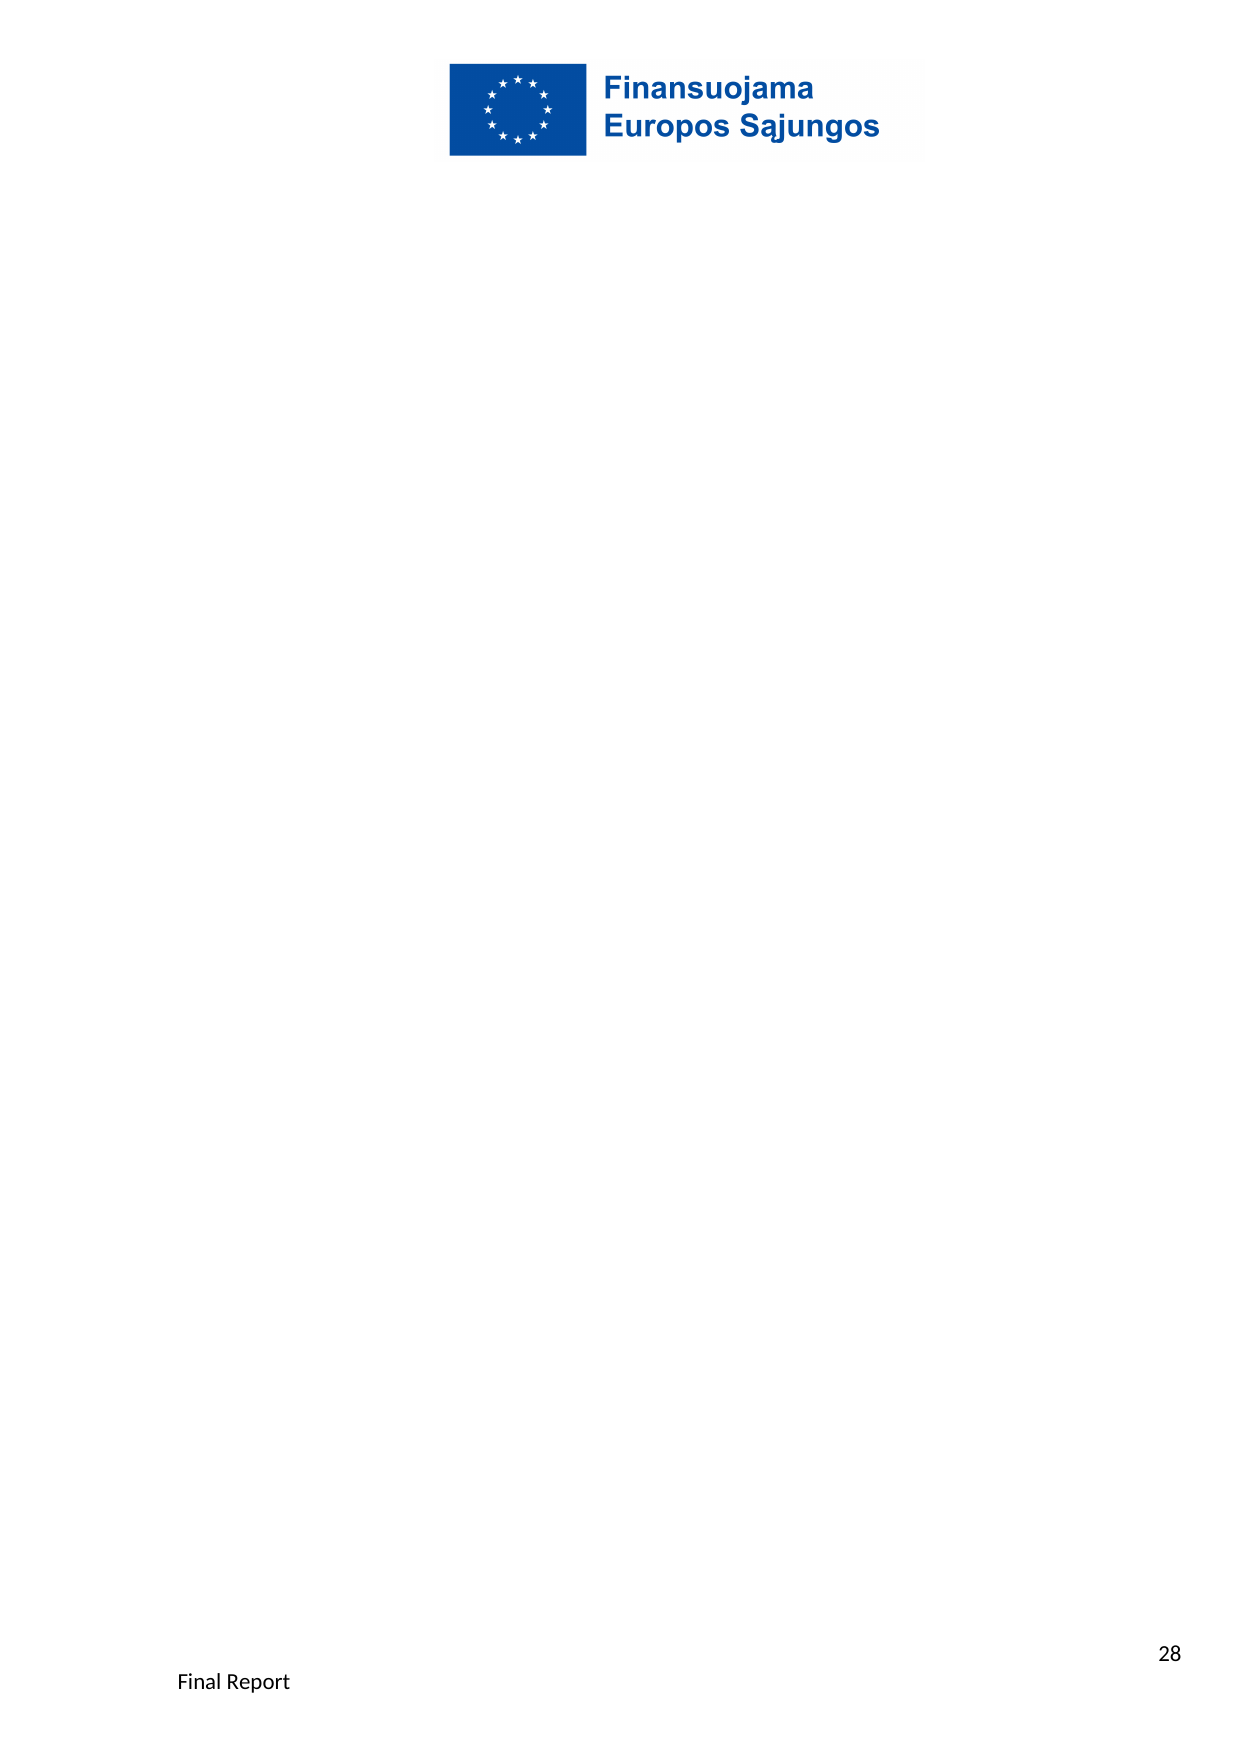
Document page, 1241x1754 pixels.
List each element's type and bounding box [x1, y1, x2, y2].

picture [433, 59, 925, 162]
